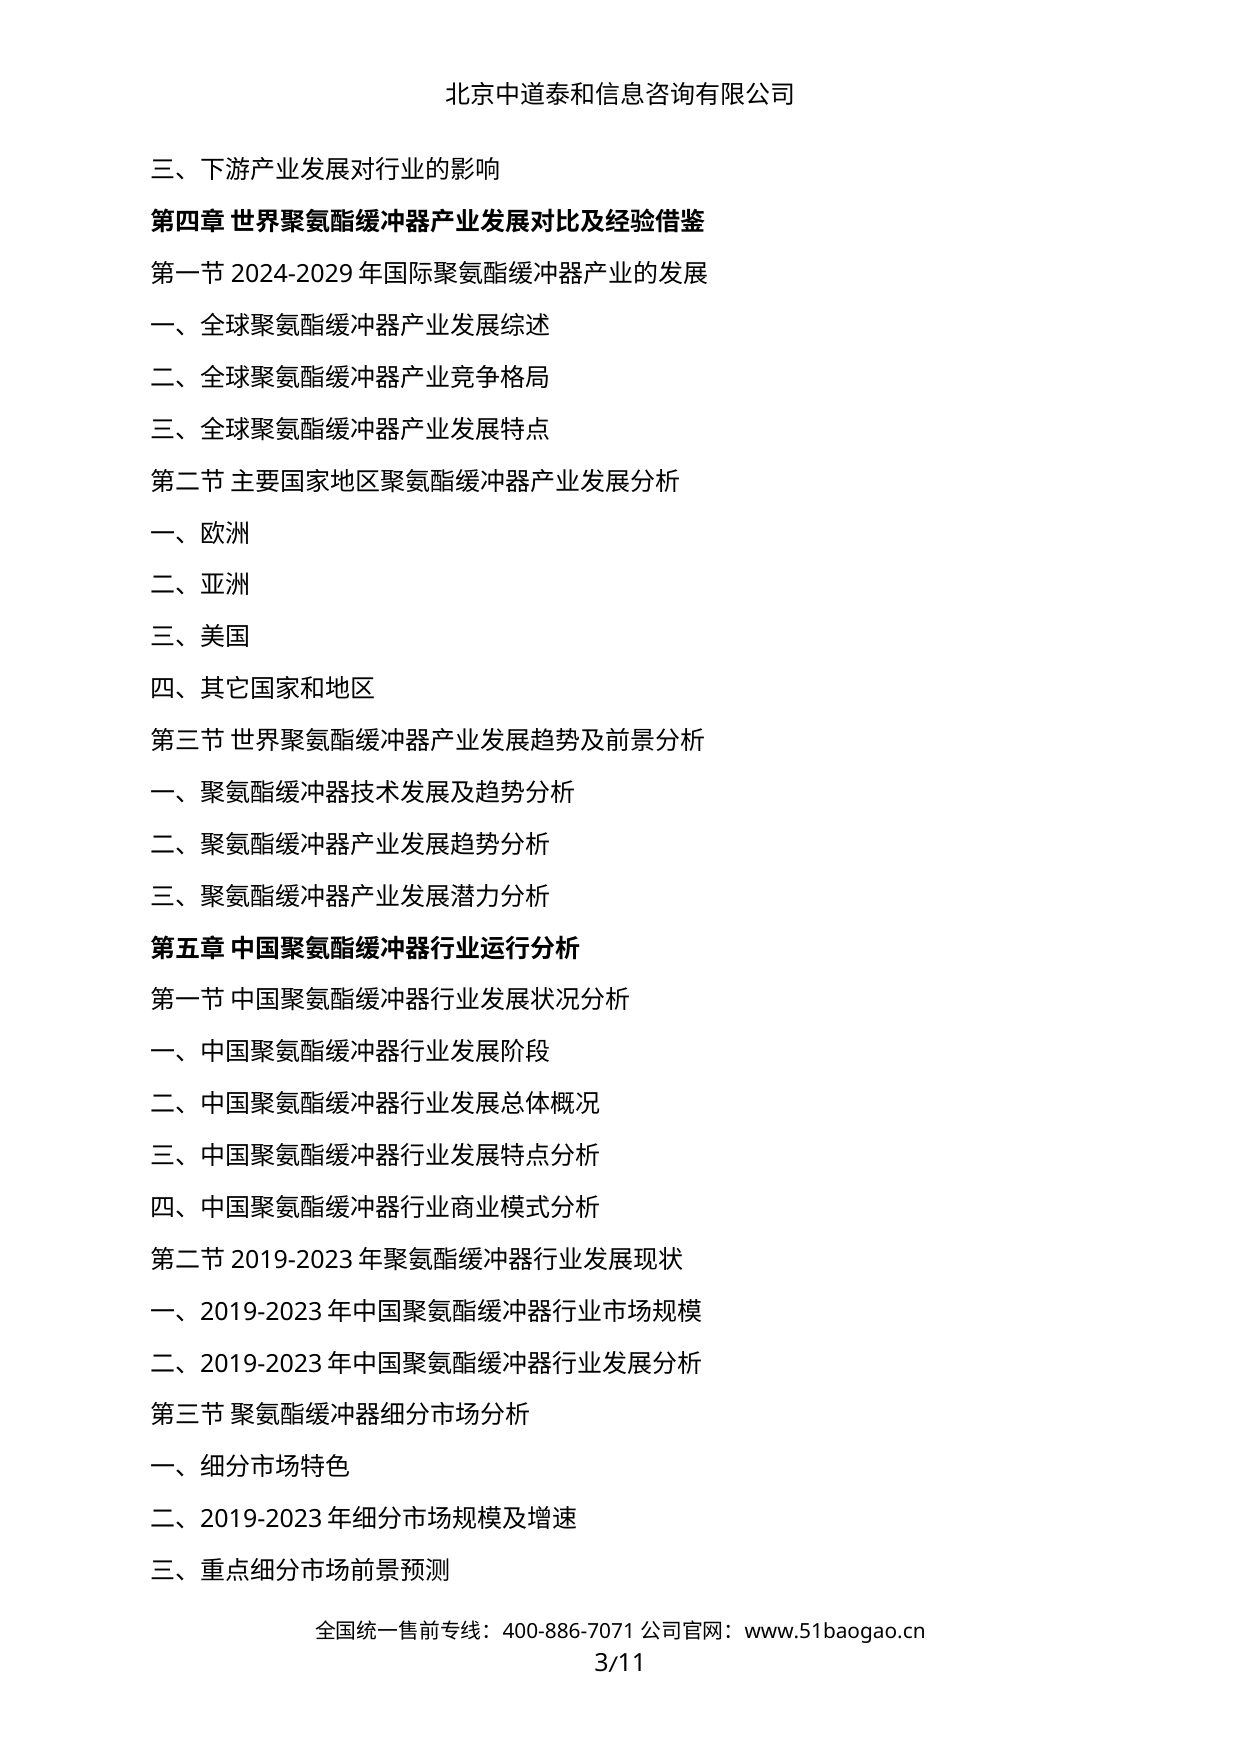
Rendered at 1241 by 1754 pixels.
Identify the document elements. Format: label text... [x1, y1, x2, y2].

text 二、中国聚氨酯缓冲器行业发展总体概况 [150, 1084, 1090, 1120]
text 三、全球聚氨酯缓冲器产业发展特点 [150, 409, 1090, 446]
text 二、2019-2023年中国聚氨酯缓冲器行业发展分析 [150, 1343, 1090, 1379]
text 二、聚氨酯缓冲器产业发展趋势分析 [150, 824, 1090, 861]
text 一、欧洲 [150, 513, 1090, 549]
text 四、其它国家和地区 [150, 669, 1090, 705]
text 一、2019-2023年中国聚氨酯缓冲器行业市场规模 [150, 1291, 1090, 1327]
text 一、中国聚氨酯缓冲器行业发展阶段 [150, 1032, 1090, 1068]
text 三、下游产业发展对行业的影响 [150, 150, 1090, 186]
text 一、全球聚氨酯缓冲器产业发展综述 [150, 306, 1090, 342]
text 第三节 聚氨酯缓冲器细分市场分析 [150, 1395, 1090, 1431]
text 二、全球聚氨酯缓冲器产业竞争格局 [150, 357, 1090, 394]
text 第二节 2019-2023年聚氨酯缓冲器行业发展现状 [150, 1239, 1090, 1276]
text 第二节 主要国家地区聚氨酯缓冲器产业发展分析 [150, 461, 1090, 497]
text 二、亚洲 [150, 565, 1090, 601]
text 三、中国聚氨酯缓冲器行业发展特点分析 [150, 1136, 1090, 1172]
text 一、细分市场特色 [150, 1447, 1090, 1483]
text 第一节 2024-2029年国际聚氨酯缓冲器产业的发展 [150, 254, 1090, 290]
text 四、中国聚氨酯缓冲器行业商业模式分析 [150, 1187, 1090, 1224]
text 第四章 世界聚氨酯缓冲器产业发展对比及经验借鉴 [150, 202, 1090, 238]
text 三、美国 [150, 617, 1090, 653]
text 第五章 中国聚氨酯缓冲器行业运行分析 [150, 928, 1090, 964]
text 一、聚氨酯缓冲器技术发展及趋势分析 [150, 772, 1090, 809]
text 第一节 中国聚氨酯缓冲器行业发展状况分析 [150, 980, 1090, 1016]
text 二、2019-2023年细分市场规模及增速 [150, 1499, 1090, 1535]
text 第三节 世界聚氨酯缓冲器产业发展趋势及前景分析 [150, 721, 1090, 757]
text 三、重点细分市场前景预测 [150, 1551, 1090, 1587]
text 三、聚氨酯缓冲器产业发展潜力分析 [150, 876, 1090, 912]
